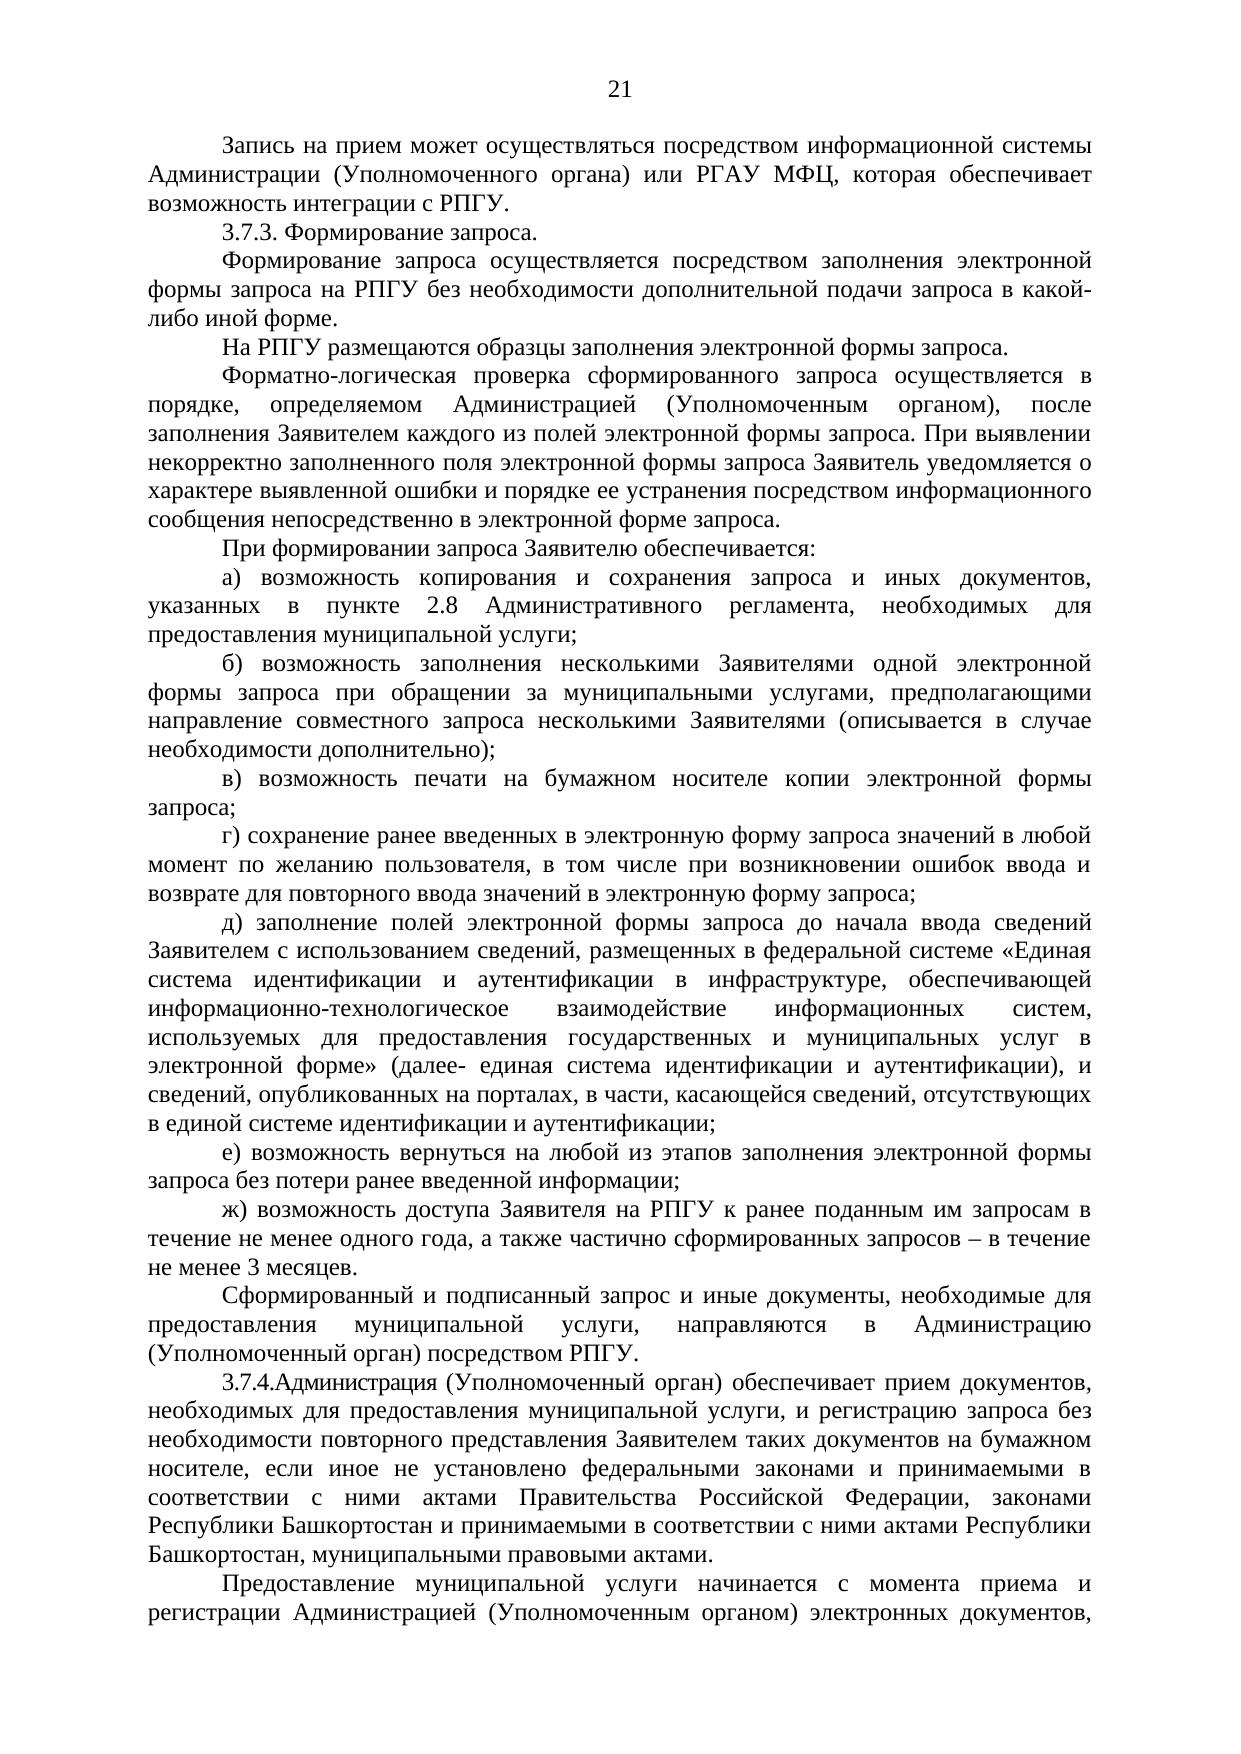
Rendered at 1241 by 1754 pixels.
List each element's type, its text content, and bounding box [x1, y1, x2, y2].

text е) возможность вернуться на любой из этапов заполнения электронной формы запроса без потери ранее введенной информации; [148, 1137, 1092, 1194]
text Запись на прием может осуществляться посредством информационной системы Администрации (Уполномоченного органа) или РГАУ МФЦ, которая обеспечивает возможность интеграции с РПГУ. [148, 131, 1092, 217]
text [148, 1568, 1092, 1626]
text Сформированный и подписанный запрос и иные документы, необходимые для предоставления муниципальной услуги, направляются в Администрацию (Уполномоченный орган) посредством РПГУ. [148, 1281, 1092, 1367]
text в) возможность печати на бумажном носителе копии электронной формы запроса; [148, 763, 1092, 821]
text б) возможность заполнения несколькими Заявителями одной электронной формы запроса при обращении за муниципальными услугами, предполагающими направление совместного запроса несколькими Заявителями (описывается в случае необходимости дополнительно); [148, 648, 1092, 763]
text г) сохранение ранее введенных в электронную форму запроса значений в любой момент по желанию пользователя, в том числе при возникновении ошибок ввода и возврате для повторного ввода значений в электронную форму запроса; [148, 821, 1092, 907]
text а) возможность копирования и сохранения запроса и иных документов, указанных в пункте 2.8 Административного регламента, необходимых для предоставления муниципальной услуги; [148, 562, 1092, 648]
text 3.7.3. Формирование запроса. [148, 217, 1092, 246]
text При формировании запроса Заявителю обеспечивается: [148, 533, 1092, 562]
text На РПГУ размещаются образцы заполнения электронной формы запроса. [148, 332, 1092, 361]
text 3.7.4.Администрация (Уполномоченный орган) обеспечивает прием документов, необходимых для предоставления муниципальной услуги, и регистрацию запроса без необходимости повторного представления Заявителем таких документов на бумажном носителе, если иное не установлено федеральными законами и принимаемыми в соответствии с ними актами Правительства Российской Федерации, законами Республики Башкортостан и принимаемыми в соответствии с ними актами Республики Башкортостан, муниципальными правовыми актами. [148, 1367, 1092, 1568]
text Формирование запроса осуществляется посредством заполнения электронной формы запроса на РПГУ без необходимости дополнительной подачи запроса в какой-либо иной форме. [148, 246, 1092, 332]
text ж) возможность доступа Заявителя на РПГУ к ранее поданным им запросам в течение не менее одного года, а также частично сформированных запросов – в течение не менее 3 месяцев. [148, 1194, 1092, 1281]
text д) заполнение полей электронной формы запроса до начала ввода сведений Заявителем с использованием сведений, размещенных в федеральной системе «Единая система идентификации и аутентификации в инфраструктуре, обеспечивающей информационно-технологическое взаимодействие информационных систем, используемых для предоставления государственных и муниципальных услуг в электронной форме» (далее- единая система идентификации и аутентификации), и сведений, опубликованных на порталах, в части, касающейся сведений, отсутствующих в единой системе идентификации и аутентификации; [148, 907, 1092, 1137]
text Форматно-логическая проверка сформированного запроса осуществляется в порядке, определяемом Администрацией (Уполномоченным органом), после заполнения Заявителем каждого из полей электронной формы запроса. При выявлении некорректно заполненного поля электронной формы запроса Заявитель уведомляется о характере выявленной ошибки и порядке ее устранения посредством информационного сообщения непосредственно в электронной форме запроса. [148, 361, 1092, 533]
